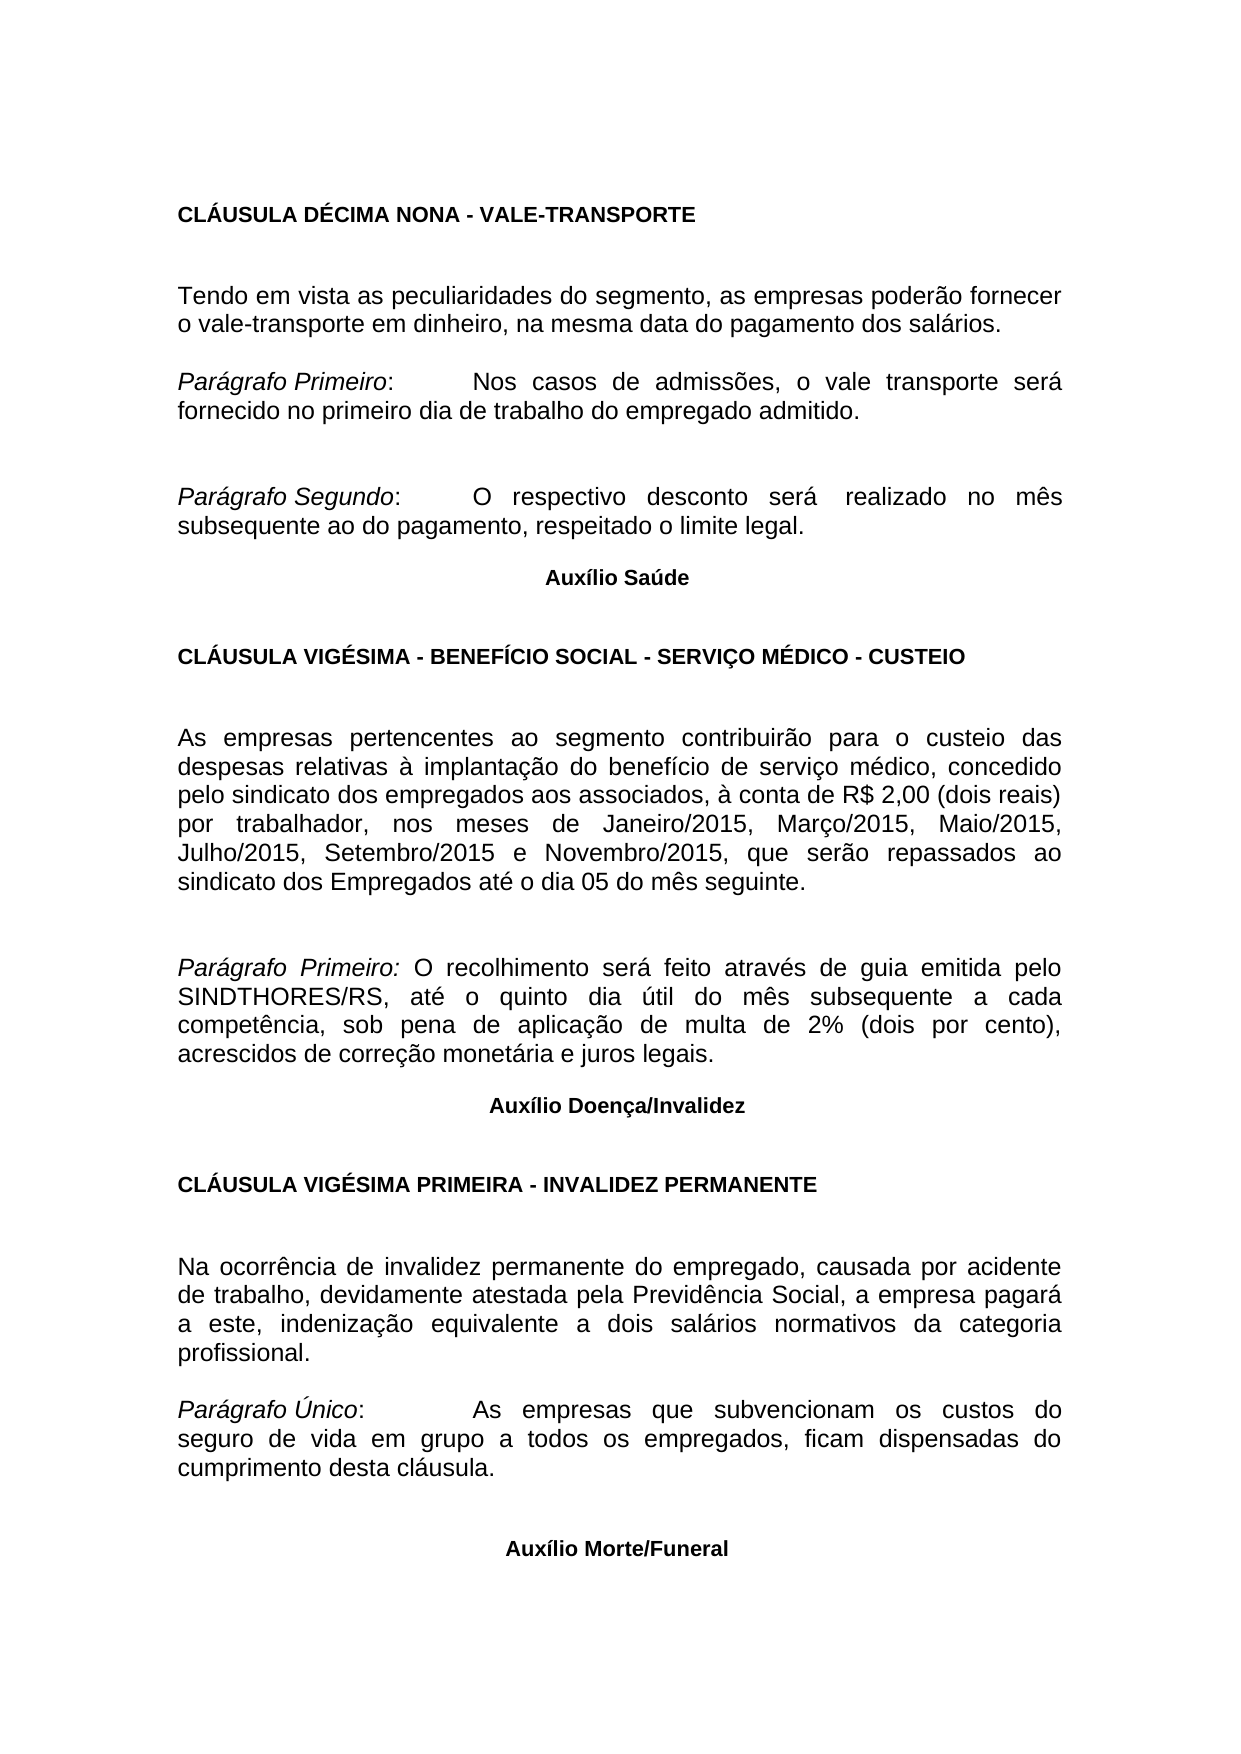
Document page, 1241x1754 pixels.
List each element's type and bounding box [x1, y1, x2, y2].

table_cell [177, 148, 1063, 1589]
